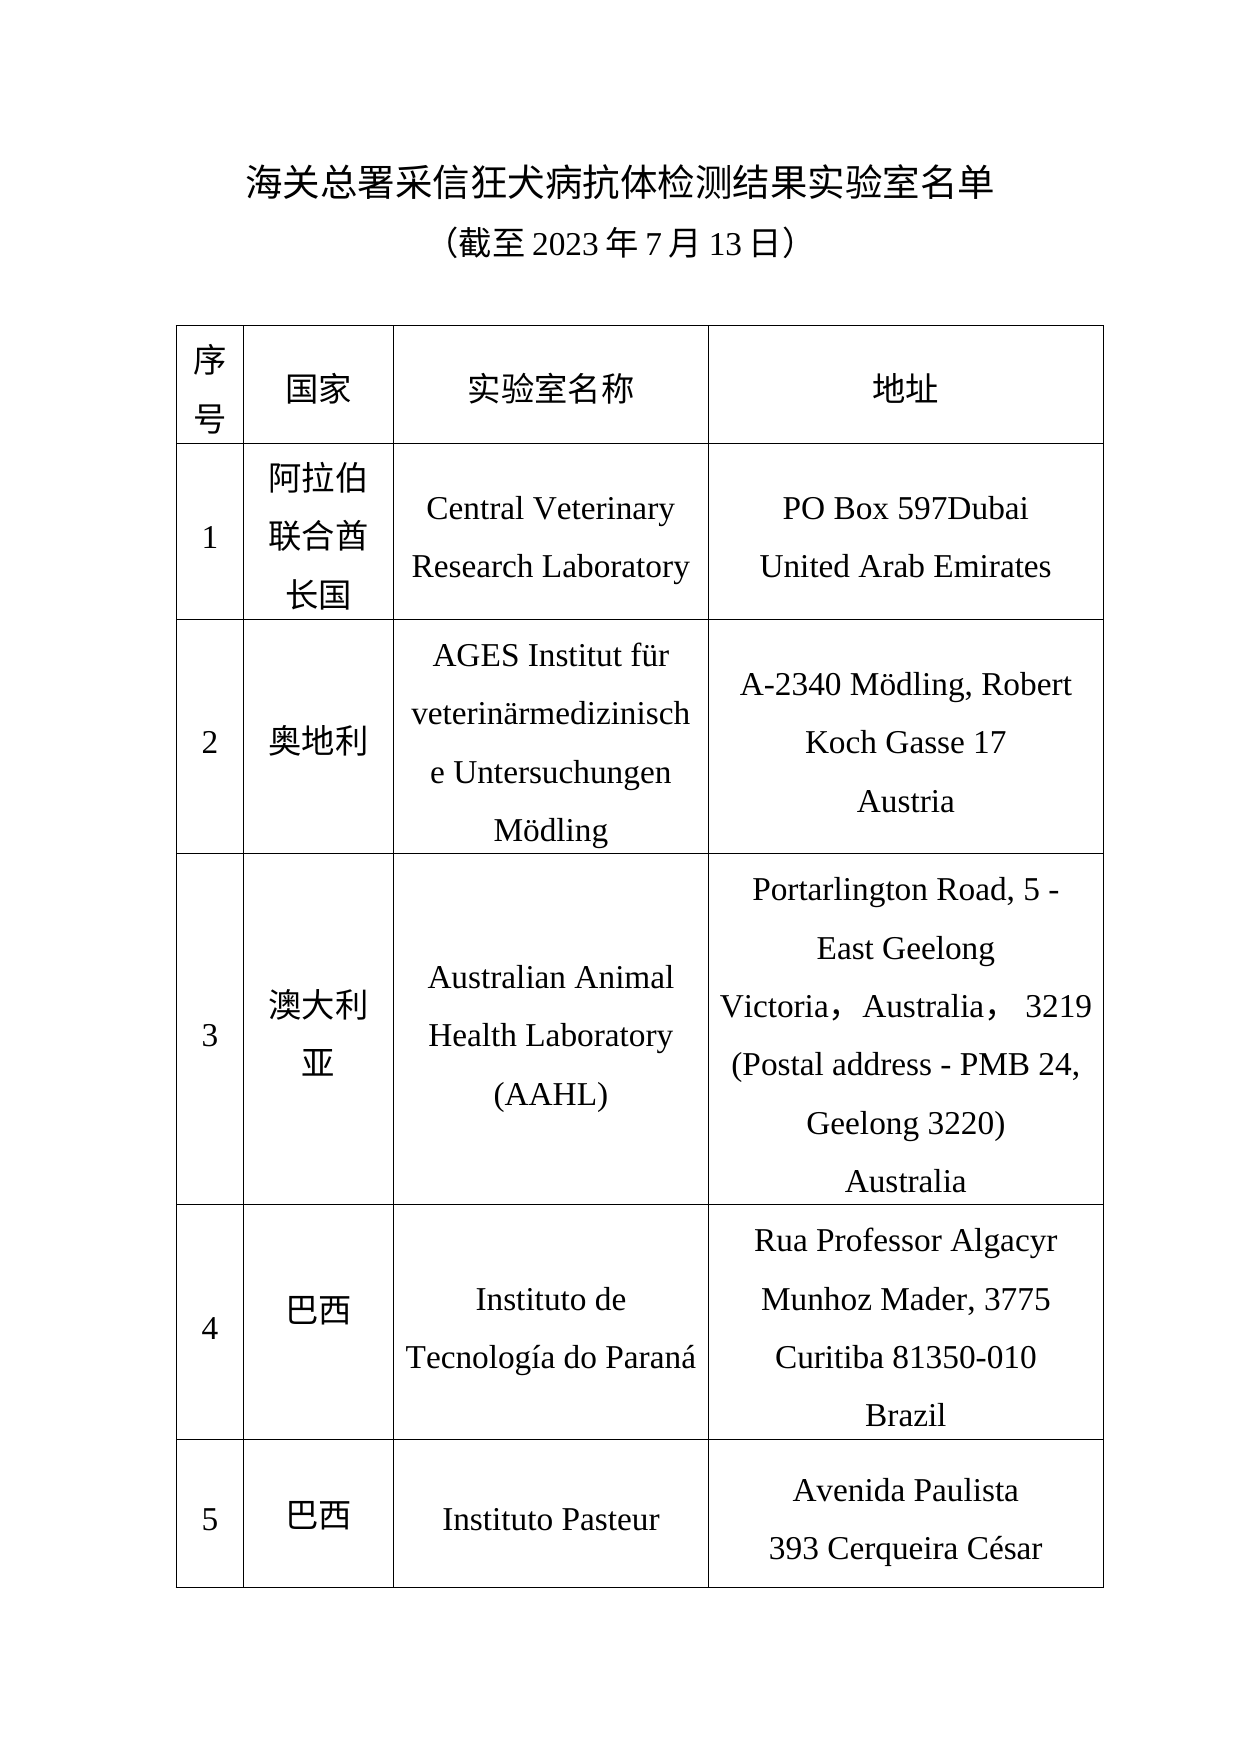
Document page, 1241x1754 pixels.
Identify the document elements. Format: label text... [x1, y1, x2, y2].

table_cell 3 [177, 854, 243, 1204]
table_cell Rua Professor Algacyr Munhoz Mader, 3775 Curitiba 81350-010 Brazil [709, 1205, 1103, 1438]
table_cell 1 [177, 444, 243, 619]
table_cell 5 [177, 1440, 243, 1587]
table_cell PO Box 597 Dubai United Arab Emirates [709, 444, 1103, 619]
table_cell 巴西 [244, 1205, 393, 1438]
table_cell Central Veterinary Research Laboratory [394, 444, 708, 619]
table_cell A-2340 Mödling, Robert Koch Gasse 17 Austria [709, 620, 1103, 853]
table_cell Portarlington Road, 5 - East Geelong Victoria，Australia， 3219 (Postal address - PMB 24, Geelong 3220) Australia [709, 854, 1103, 1204]
table_cell 4 [177, 1205, 243, 1438]
table_cell Instituto de Tecnología do Paraná [394, 1205, 708, 1438]
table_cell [709, 1440, 1103, 1587]
table_header 地址 [709, 326, 1103, 443]
table_header 序号 [177, 326, 243, 443]
table_header 国家 [244, 326, 393, 443]
text 海关总署采信狂犬病抗体检测结果实验室名单 [187, 150, 1053, 208]
table_cell Australian Animal Health Laboratory (AAHL) [394, 854, 708, 1204]
table_cell 奥地利 [244, 620, 393, 853]
table_header 实验室名称 [394, 326, 708, 443]
table_cell 2 [177, 620, 243, 853]
table_cell 阿拉伯联合酋长国 [244, 444, 393, 619]
table_cell Instituto Pasteur [394, 1440, 708, 1587]
text （截至2023年7月13日） [187, 208, 1053, 267]
table_cell 澳大利亚 [244, 854, 393, 1204]
table_cell AGES Institut für veterinärmedizinische Untersuchungen Mödling [394, 620, 708, 853]
table_cell 巴西 [244, 1440, 393, 1587]
